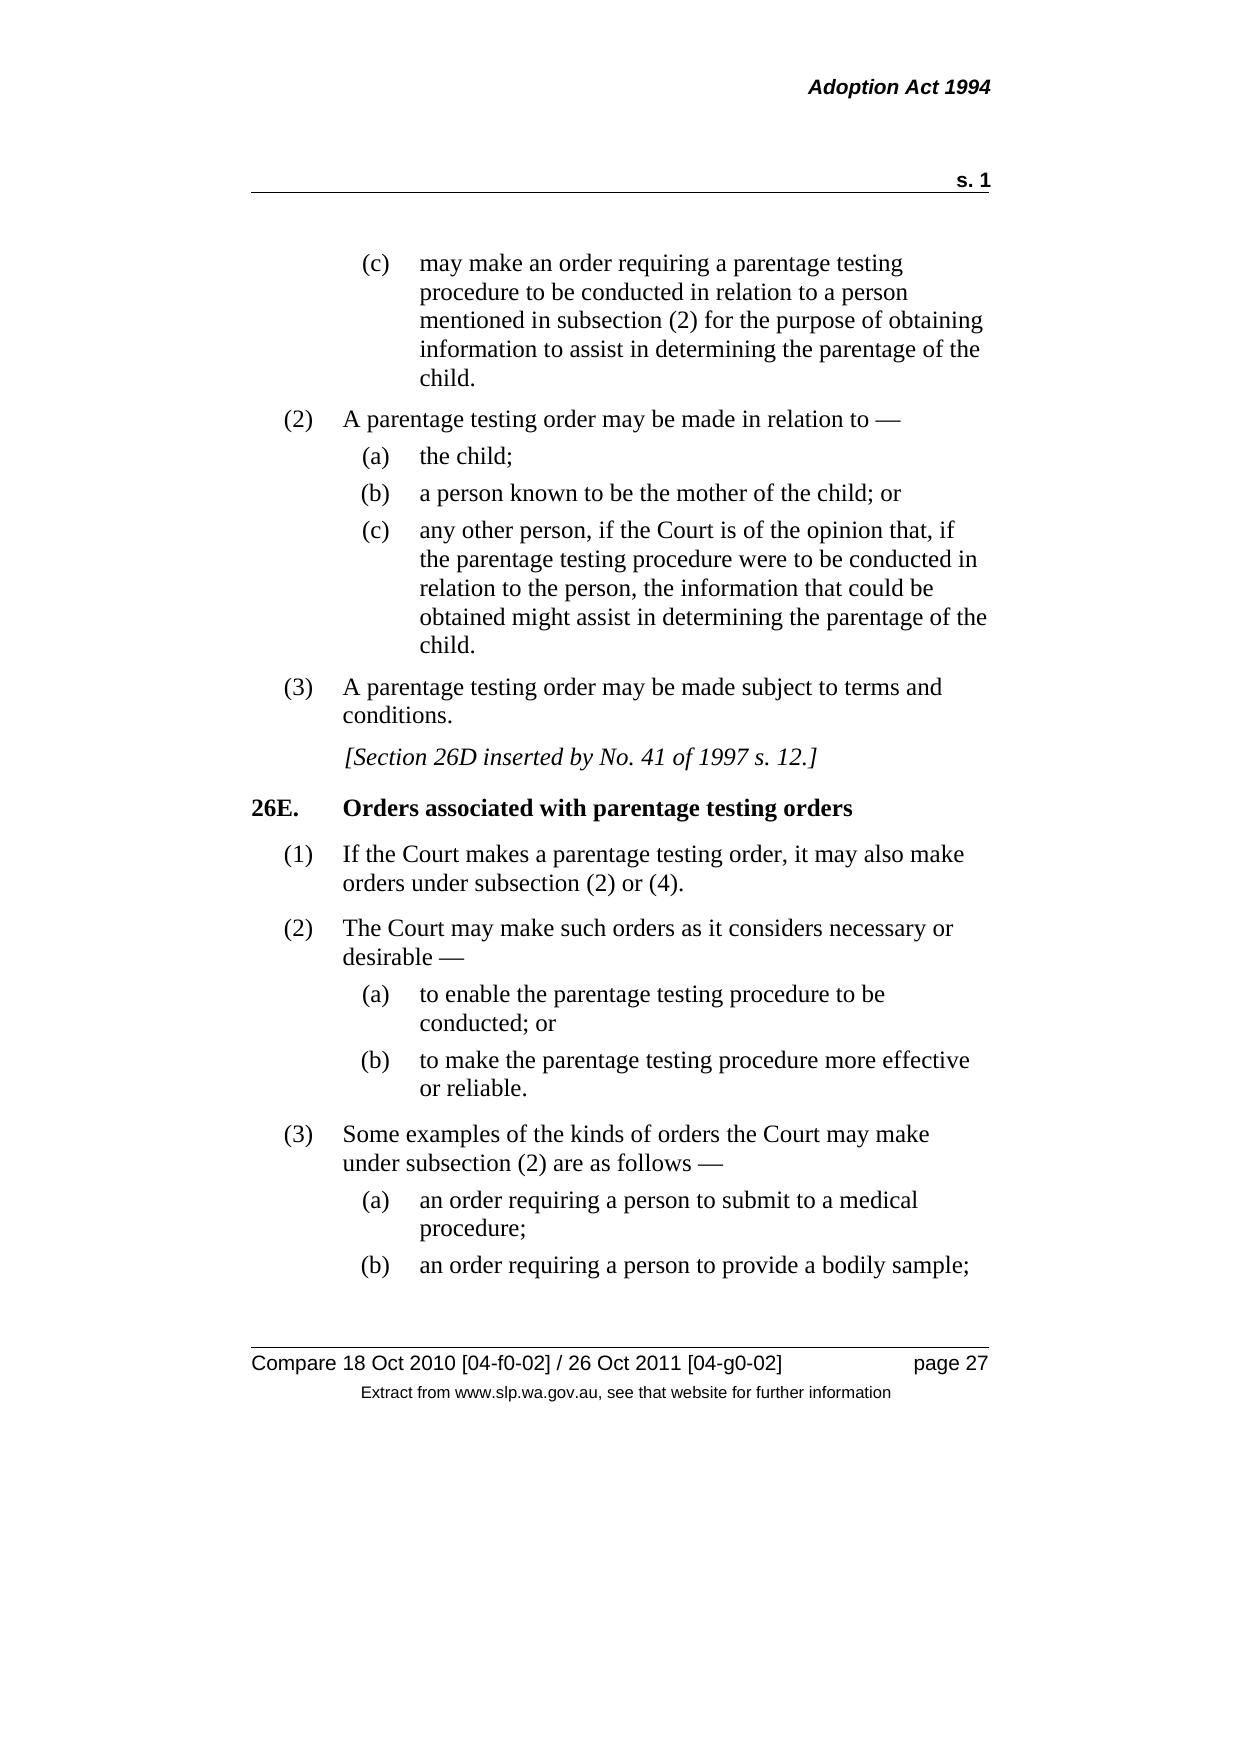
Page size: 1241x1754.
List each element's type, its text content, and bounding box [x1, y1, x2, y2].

text [Section 26D inserted by No. 41 of 1997 s. 12.] [251, 742, 989, 771]
text (a) an order requiring a person to submit to a medical procedure; [251, 1185, 989, 1242]
text (a) the child; [251, 441, 989, 470]
subtitle 26E. Orders associated with parentage testing orders [251, 793, 989, 822]
text (b) an order requiring a person to provide a bodily sample; [251, 1251, 989, 1279]
text (2) The Court may make such orders as it considers necessary or desirable — [251, 913, 989, 971]
text (a) to enable the parentage testing procedure to be conducted; or [251, 979, 989, 1036]
text (b) to make the parentage testing procedure more effective or reliable. [251, 1045, 989, 1102]
text (3) A parentage testing order may be made subject to terms and conditions. [251, 672, 989, 729]
text (b) a person known to be the mother of the child; or [251, 478, 989, 507]
text (c) may make an order requiring a parentage testing procedure to be conducted in relation to a person mentioned in subsection (2) for the purpose of obtaining information to assist in determining the parentage of the child. [251, 248, 989, 392]
text (1) If the Court makes a parentage testing order, it may also make orders under subsection (2) or (4). [251, 839, 989, 896]
text (2) A parentage testing order may be made in relation to — [251, 404, 989, 433]
text (3) Some examples of the kinds of orders the Court may make under subsection (2) are as follows — [251, 1119, 989, 1176]
text (c) any other person, if the Court is of the opinion that, if the parentage testing procedure were to be conducted in relation to the person, the information that could be obtained might assist in determining the parentage of the child. [251, 516, 989, 659]
